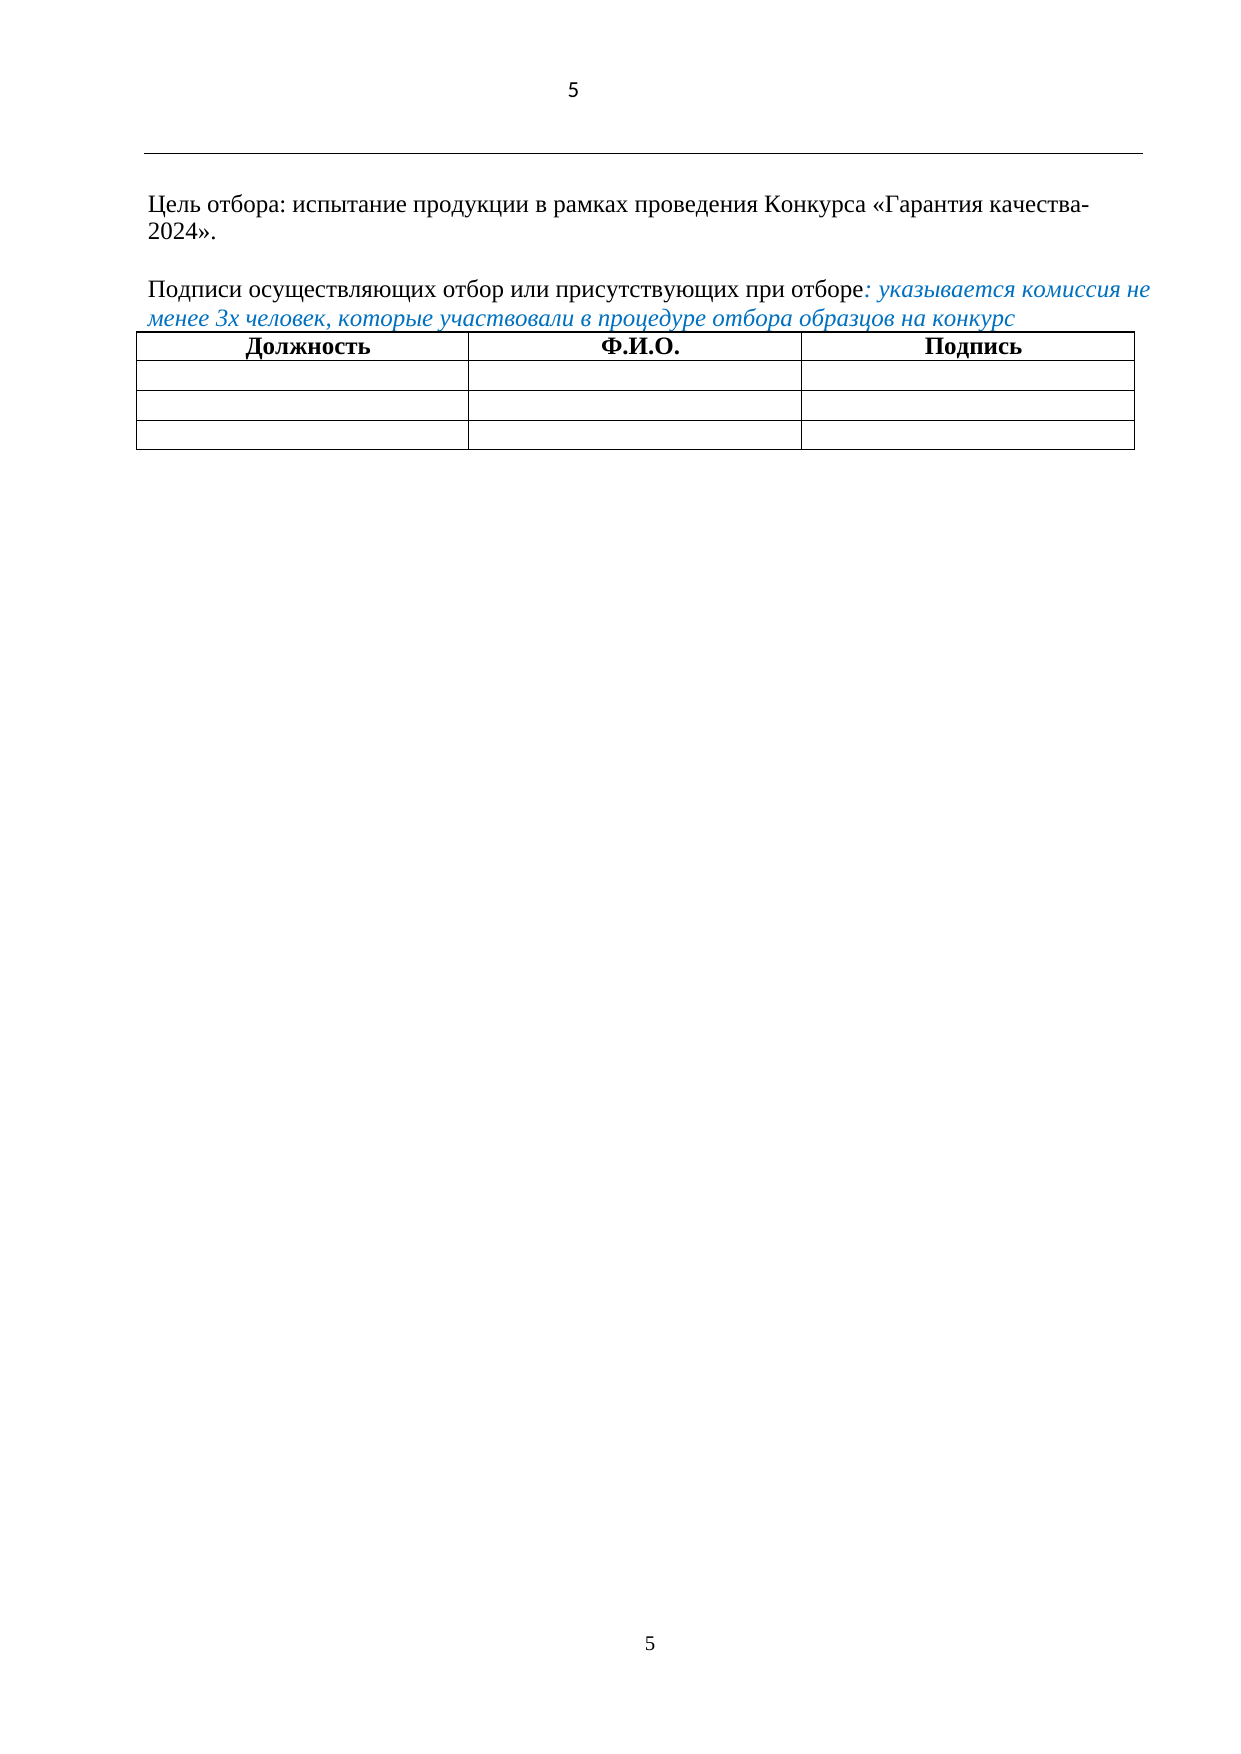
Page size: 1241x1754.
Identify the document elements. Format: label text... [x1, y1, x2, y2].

table_cell [137, 421, 468, 449]
table_header Должность [137, 333, 468, 360]
table_cell [137, 391, 468, 419]
table_header Ф.И.О. [469, 333, 801, 360]
table_cell [802, 361, 1134, 390]
table_cell [469, 421, 801, 449]
table_cell [802, 391, 1134, 419]
table_cell [802, 421, 1134, 449]
table_header Подпись [802, 333, 1134, 360]
text Подписи осуществляющих отбор или присутствующих при отборе: указывается комиссия не менее 3х человек, которые участвовали в процедуре отбора образцов на конкурс [148, 274, 1152, 331]
table_cell [137, 361, 468, 390]
text Цель отбора: испытание продукции в рамках проведения Конкурса «Гарантия качества-2024». [148, 192, 1152, 245]
table_cell [469, 361, 801, 390]
table_cell [469, 391, 801, 419]
